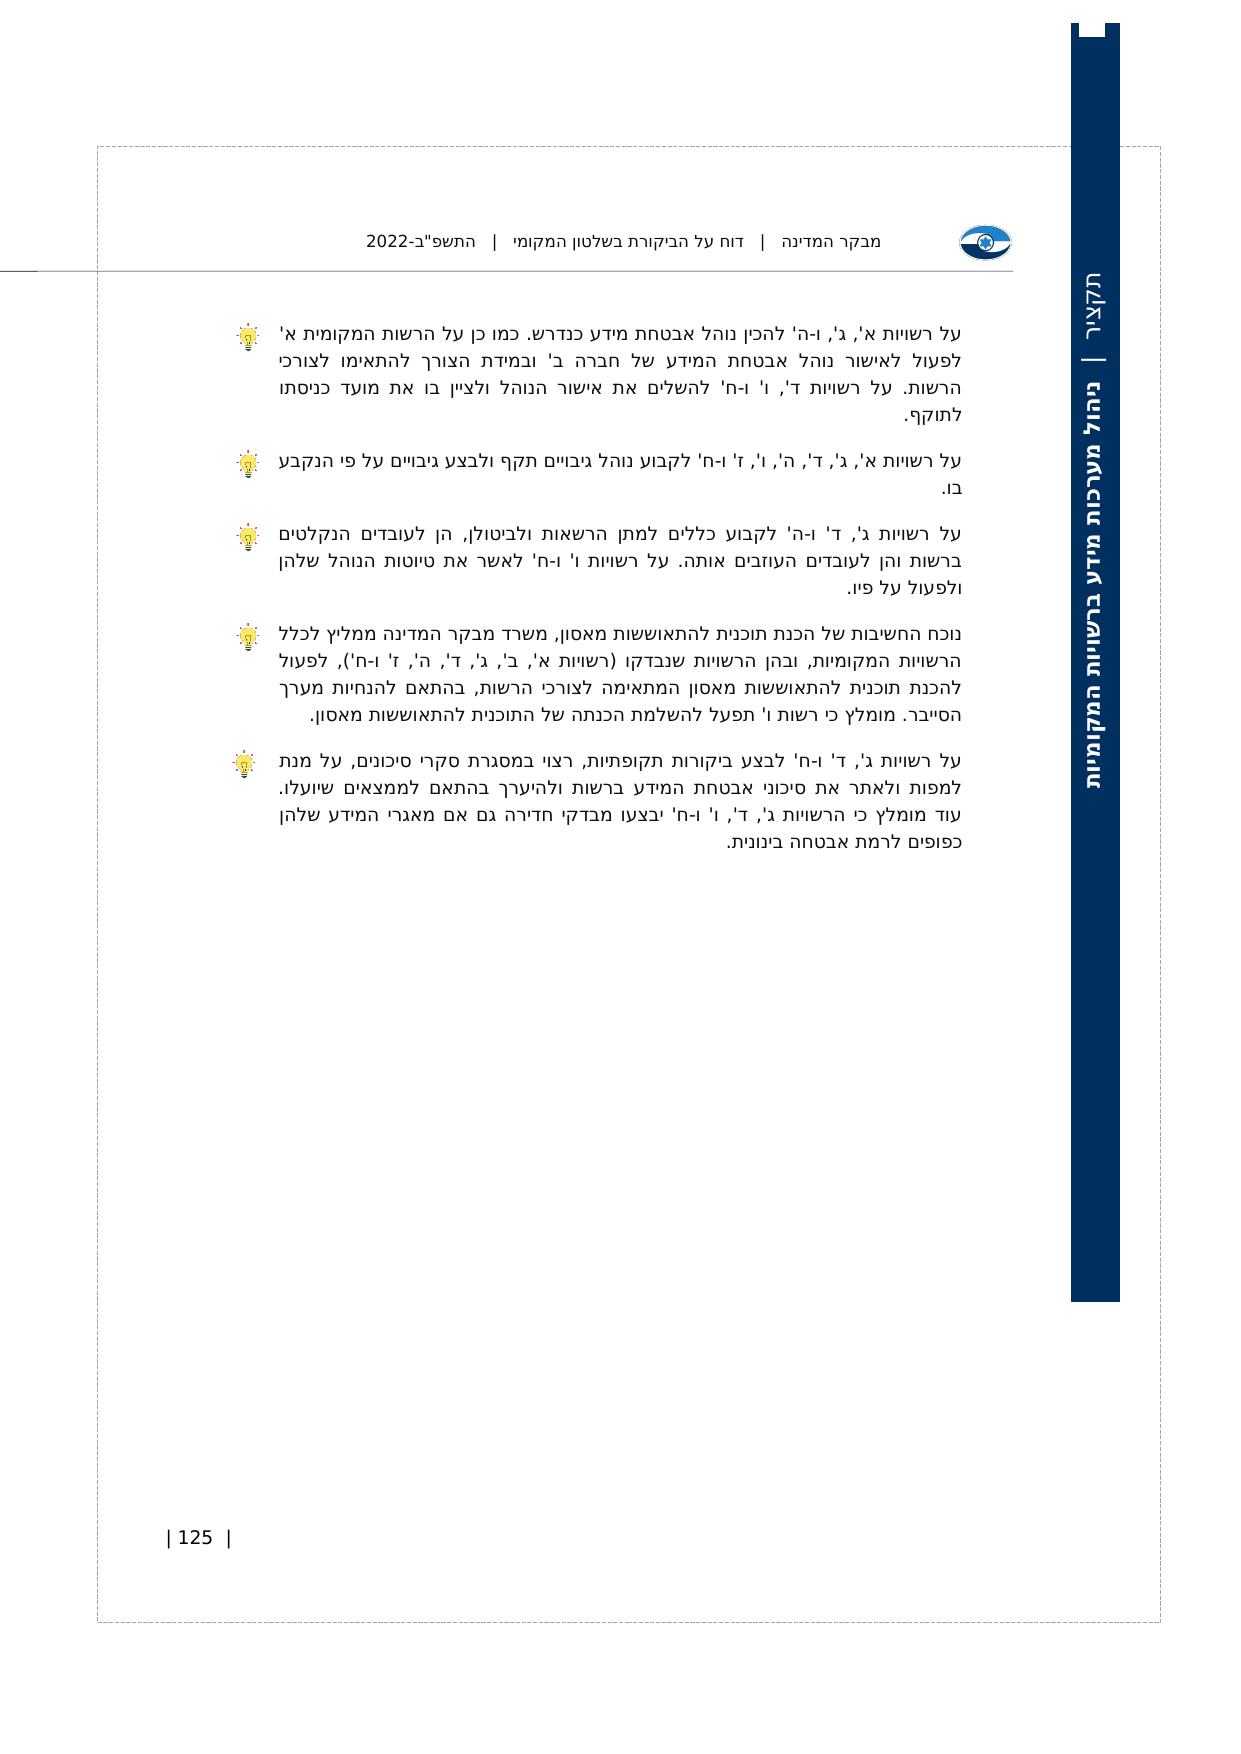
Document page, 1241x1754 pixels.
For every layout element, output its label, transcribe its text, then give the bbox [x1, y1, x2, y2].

text על רשויות א', ג', ד', ה', ו', ז' ו-ח' לקבוע נוהל גיבויים תקף ולבצע גיבויים על פי הנקבע בו. [236, 446, 963, 500]
text על רשויות א', ג', ו-ה' להכין נוהל אבטחת מידע כנדרש. כמו כן על הרשות המקומית א' לפעול לאישור נוהל אבטחת המידע של חברה ב' ובמידת הצורך להתאימו לצורכי הרשות. על רשויות ד', ו' ו-ח' להשלים את אישור הנוהל ולציין בו את מועד כניסתו לתוקף. [236, 319, 963, 427]
picture [957, 222, 1014, 263]
picture [236, 623, 260, 651]
picture [236, 323, 260, 351]
text על רשויות ג', ד' ו-ה' לקבוע כללים למתן הרשאות ולביטולן, הן לעובדים הנקלטים ברשות והן לעובדים העוזבים אותה. על רשויות ו' ו-ח' לאשר את טיוטות הנוהל שלהן ולפעול על פיו. [236, 519, 963, 600]
text על רשויות ג', ד' ו-ח' לבצע ביקורות תקופתיות, רצוי במסגרת סקרי סיכונים, על מנת למפות ולאתר את סיכוני אבטחת המידע ברשות ולהיערך בהתאם לממצאים שיועלו. עוד מומלץ כי הרשויות ג', ד', ו' ו-ח' יבצעו מבדקי חדירה גם אם מאגרי המידע שלהן כפופים לרמת אבטחה בינונית. [236, 746, 963, 854]
picture [236, 450, 260, 478]
text נוכח החשיבות של הכנת תוכנית להתאוששות מאסון, משרד מבקר המדינה ממליץ לכלל הרשויות המקומיות, ובהן הרשויות שנבדקו (רשויות א', ב', ג', ד', ה', ז' ו-ח'), לפעול להכנת תוכנית להתאוששות מאסון המתאימה לצורכי הרשות, בהתאם להנחיות מערך הסייבר. מומלץ כי רשות ו' תפעל להשלמת הכנתה של התוכנית להתאוששות מאסון. [236, 619, 963, 727]
picture [236, 523, 260, 551]
picture [232, 750, 256, 778]
